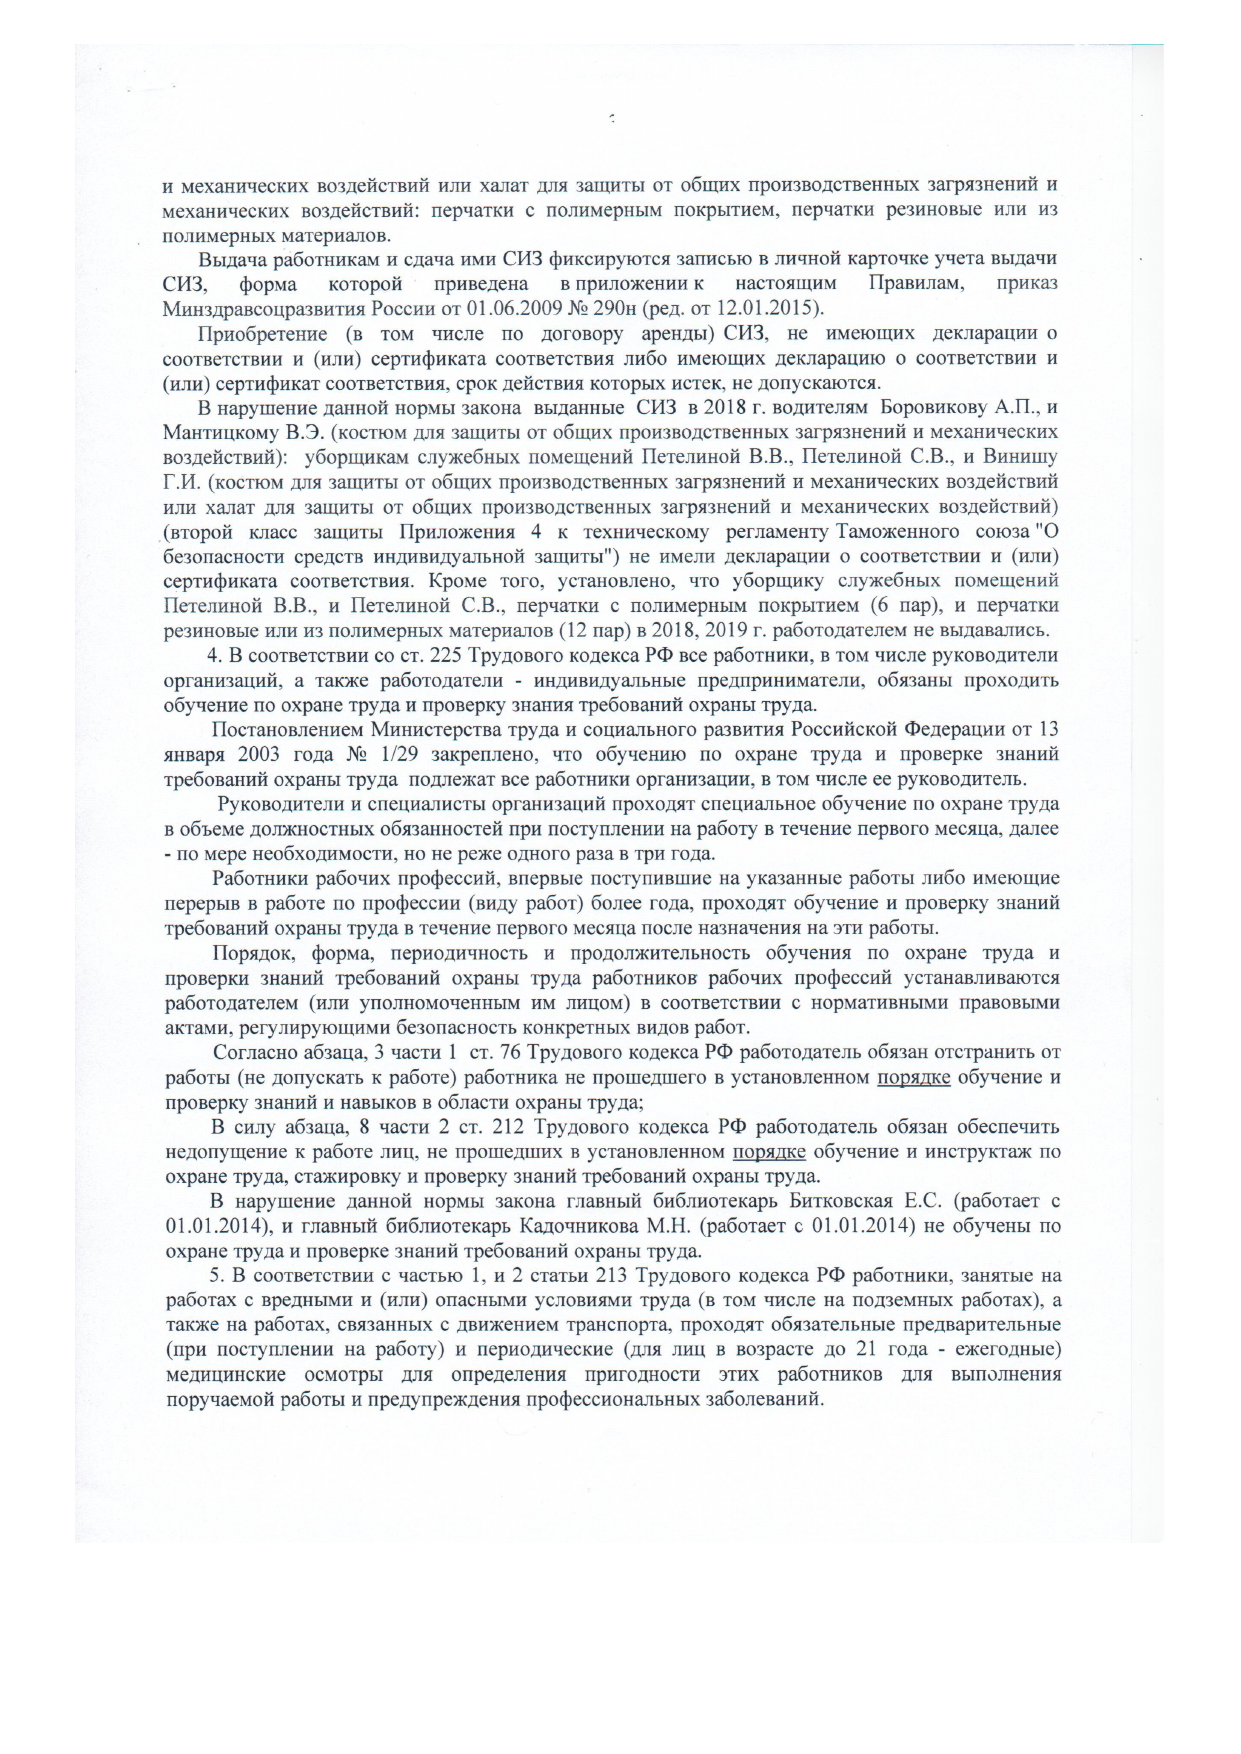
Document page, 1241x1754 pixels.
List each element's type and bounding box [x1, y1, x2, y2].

picture [75, 44, 1166, 1543]
